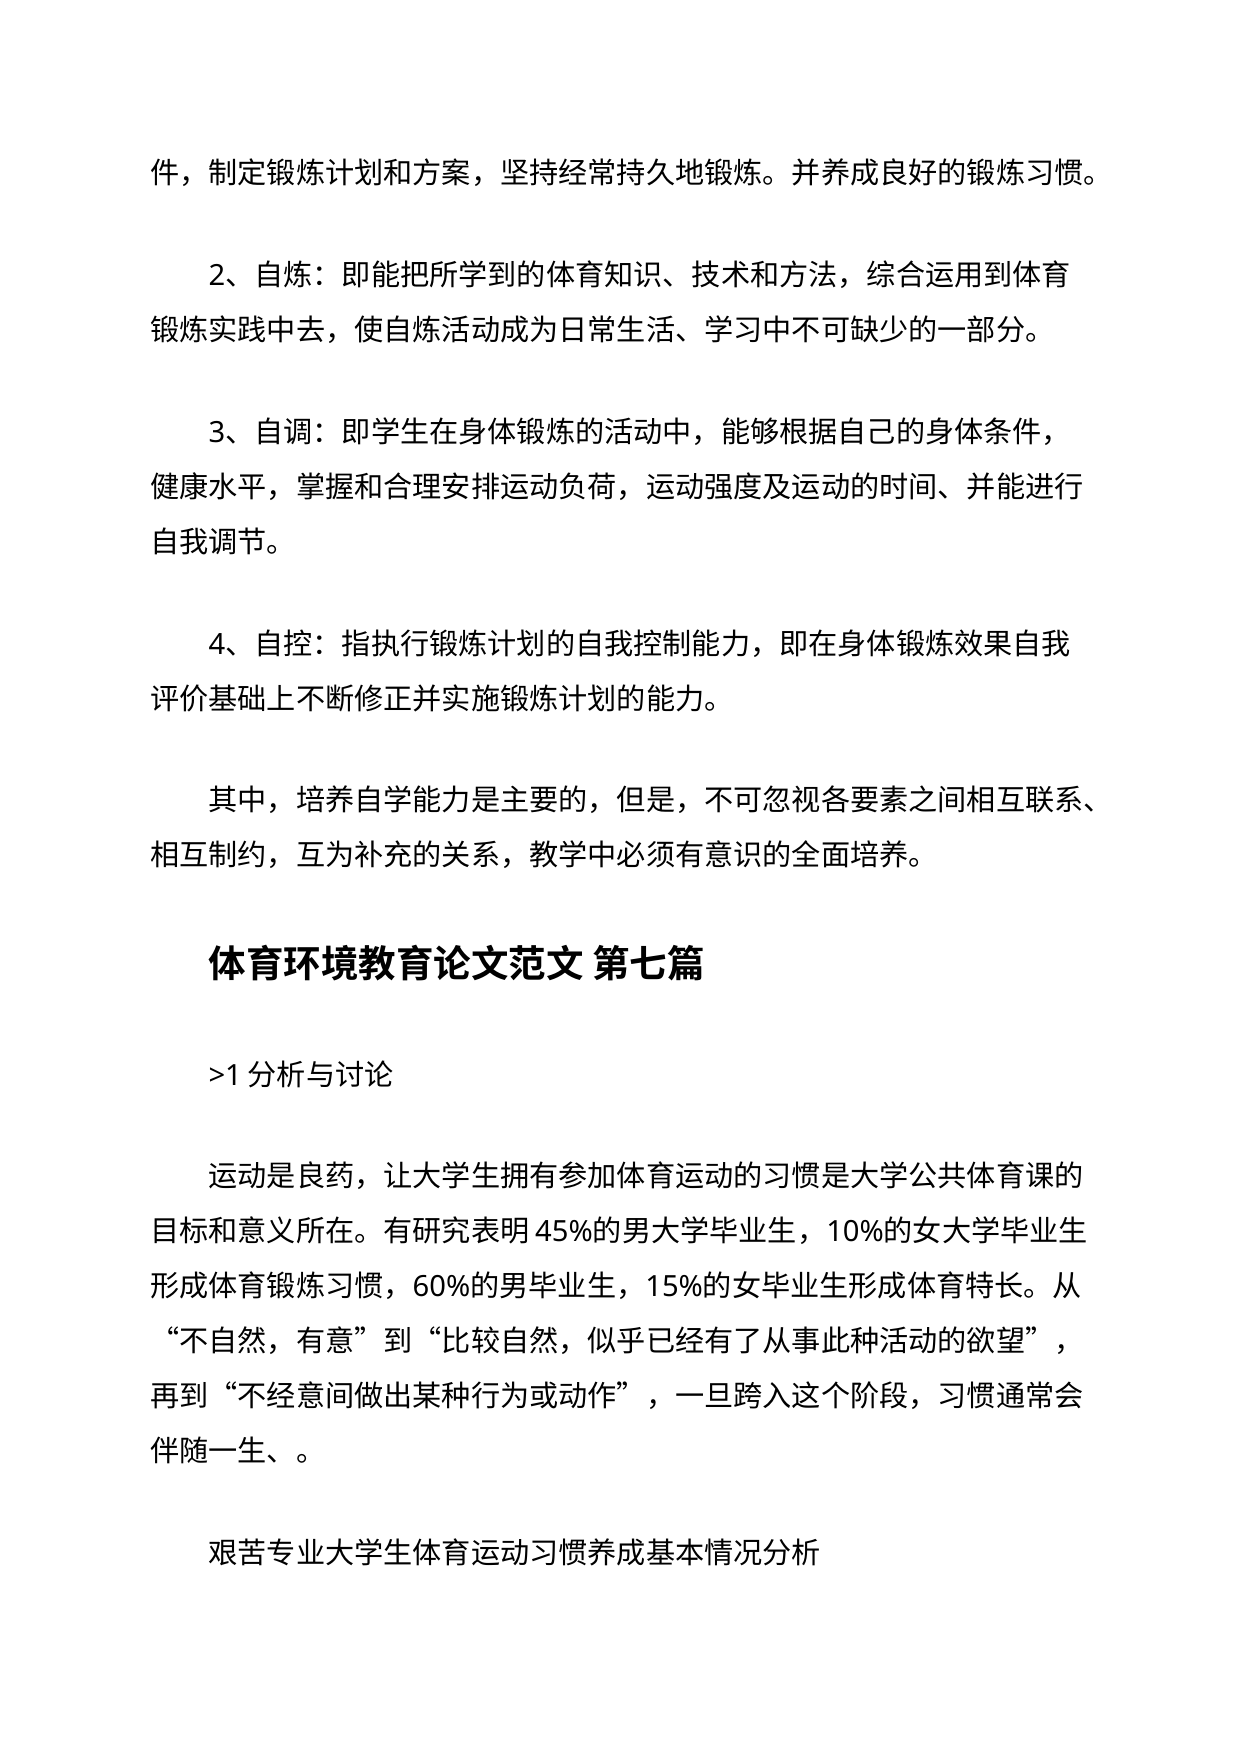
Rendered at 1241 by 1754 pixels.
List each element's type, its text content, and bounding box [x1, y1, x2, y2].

text 艰苦专业大学生体育运动习惯养成基本情况分析 [150, 1529, 1090, 1572]
text 体育环境教育论文范文 第七篇 [150, 934, 1090, 988]
text >1分析与讨论 [150, 1051, 1090, 1093]
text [150, 150, 1090, 192]
text 运动是良药，让大学生拥有参加体育运动的习惯是大学公共体育课的目标和意义所在。有研究表明45%的男大学毕业生，10%的女大学毕业生形成体育锻炼习惯，60%的男毕业生，15%的女毕业生形成体育特长。从“不自然，有意”到“比较自然，似乎已经有了从事此种活动的欲望”，再到“不经意间做出某种行为或动作”，一旦跨入这个阶段，习惯通常会伴随一生、。 [150, 1153, 1090, 1470]
text 其中，培养自学能力是主要的，但是，不可忽视各要素之间相互联系、相互制约，互为补充的关系，教学中必须有意识的全面培养。 [150, 777, 1090, 874]
text 2、自炼：即能把所学到的体育知识、技术和方法，综合运用到体育锻炼实践中去，使自炼活动成为日常生活、学习中不可缺少的一部分。 [150, 252, 1090, 349]
text 4、自控：指执行锻炼计划的自我控制能力，即在身体锻炼效果自我评价基础上不断修正并实施锻炼计划的能力。 [150, 620, 1090, 717]
text 3、自调：即学生在身体锻炼的活动中，能够根据自己的身体条件，健康水平，掌握和合理安排运动负荷，运动强度及运动的时间、并能进行自我调节。 [150, 408, 1090, 561]
